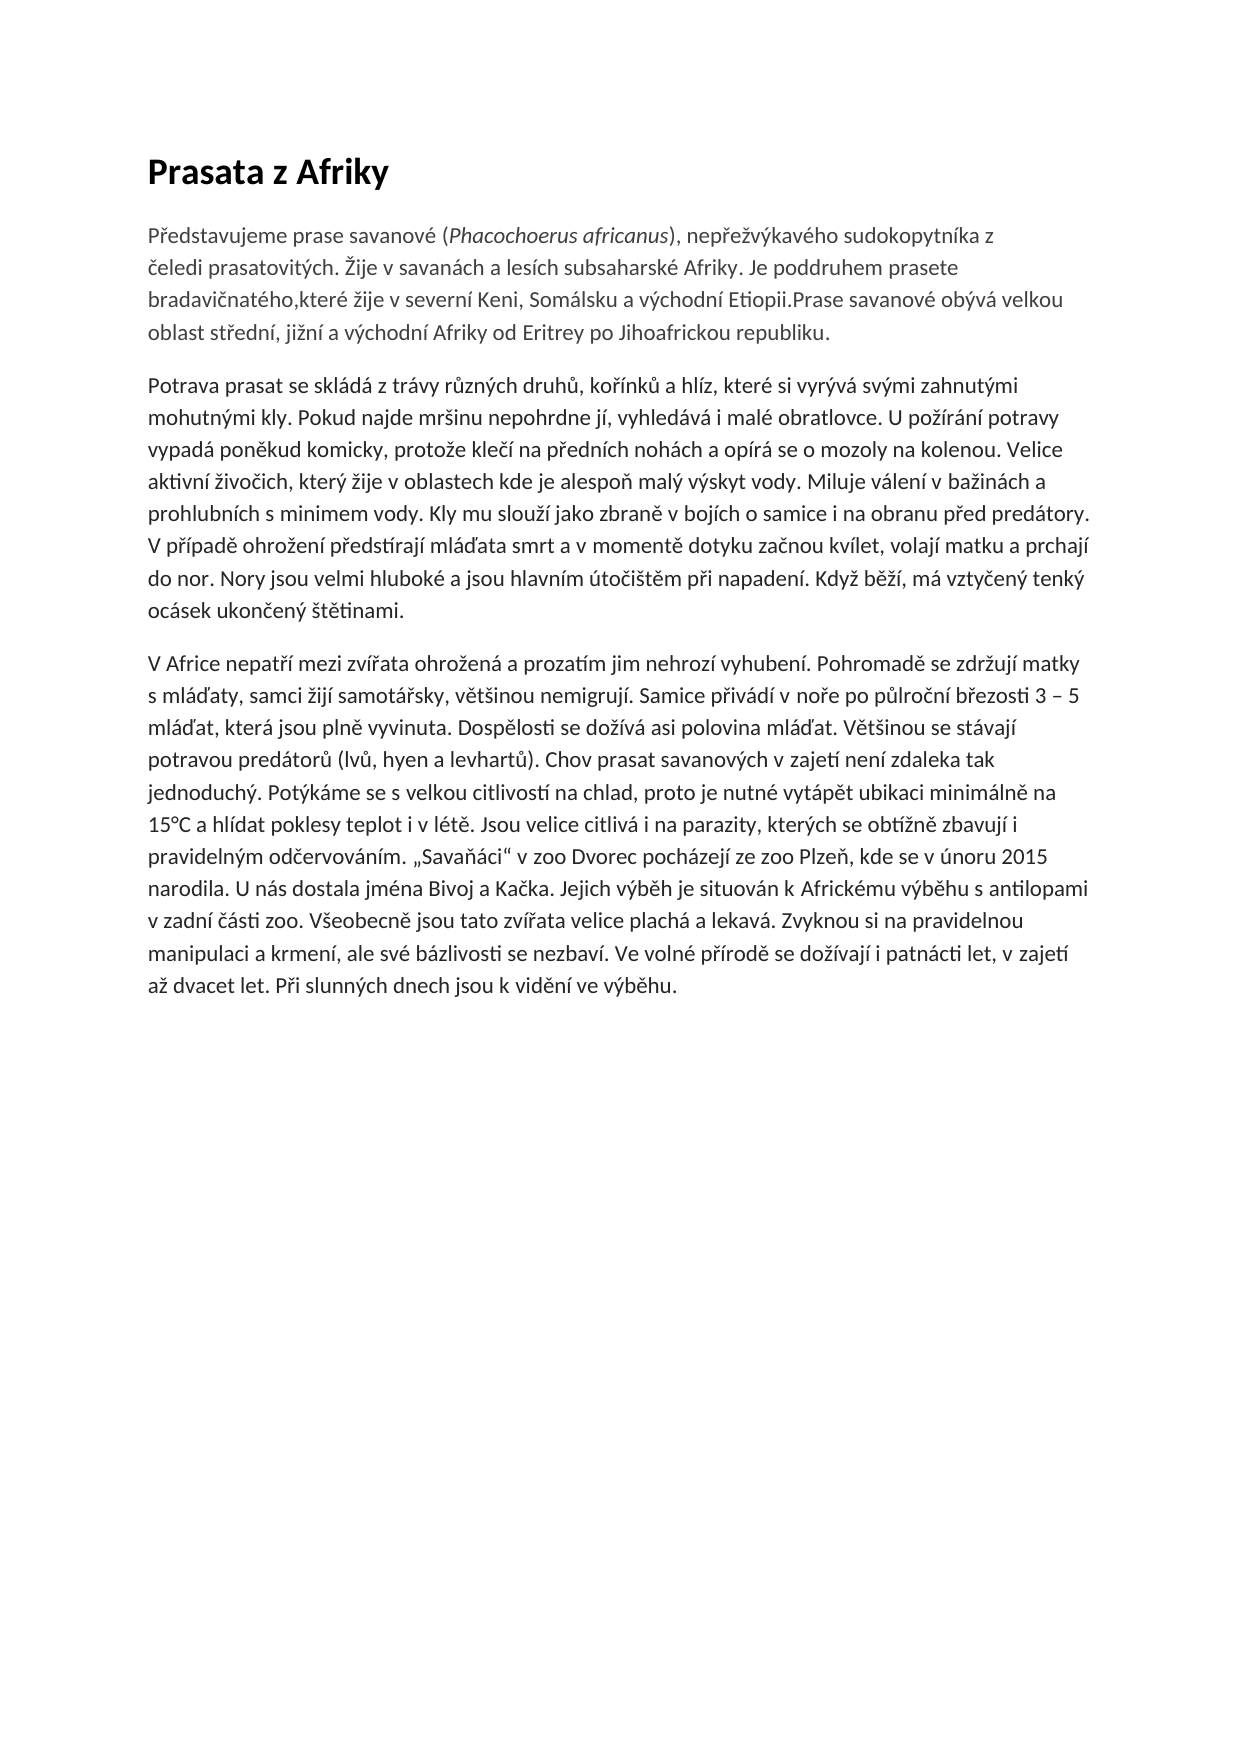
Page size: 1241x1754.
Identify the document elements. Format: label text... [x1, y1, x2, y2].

text Představujeme prase savanové (Phacochoerus africanus), nepřežvýkavého sudokopytníka z čeledi prasatovitých. Žije v savanách a lesích subsaharské Afriky. Je poddruhem prasete bradavičnatého,které žije v severní Keni, Somálsku a východní Etiopii.Prase savanové obývá velkou oblast střední, jižní a východní Afriky od Eritrey po Jihoafrickou republiku. [148, 221, 1093, 346]
text Prasata z Afriky [148, 148, 1093, 193]
text V Africe nepatří mezi zvířata ohrožená a prozatím jim nehrozí vyhubení. Pohromadě se zdržují matky s mláďaty, samci žijí samotářsky, většinou nemigrují. Samice přivádí v noře po půlroční březosti 3 – 5 mláďat, která jsou plně vyvinuta. Dospělosti se dožívá asi polovina mláďat. Většinou se stávají potravou predátorů (lvů, hyen a levhartů). Chov prasat savanových v zajetí není zdaleka tak jednoduchý. Potýkáme se s velkou citlivostí na chlad, proto je nutné vytápět ubikaci minimálně na 15°C a hlídat poklesy teplot i v létě. Jsou velice citlivá i na parazity, kterých se obtížně zbavují i pravidelným odčervováním. „Savaňáci“ v zoo Dvorec pocházejí ze zoo Plzeň, kde se v únoru 2015 narodila. U nás dostala jména Bivoj a Kačka. Jejich výběh je situován k Africkému výběhu s antilopami v zadní části zoo. Všeobecně jsou tato zvířata velice plachá a lekavá. Zvyknou si na pravidelnou manipulaci a krmení, ale své bázlivosti se nezbaví. Ve volné přírodě se dožívají i patnácti let, v zajetí až dvacet let. Při slunných dnech jsou k vidění ve výběhu. [148, 649, 1093, 999]
text Potrava prasat se skládá z trávy různých druhů, kořínků a hlíz, které si vyrývá svými zahnutými mohutnými kly. Pokud najde mršinu nepohrdne jí, vyhledává i malé obratlovce. U požírání potravy vypadá poněkud komicky, protože klečí na předních nohách a opírá se o mozoly na kolenou. Velice aktivní živočich, který žije v oblastech kde je alespoň malý výskyt vody. Miluje válení v bažinách a prohlubních s minimem vody. Kly mu slouží jako zbraně v bojích o samice i na obranu před predátory. V případě ohrožení předstírají mláďata smrt a v momentě dotyku začnou kvílet, volají matku a prchají do nor. Nory jsou velmi hluboké a jsou hlavním útočištěm při napadení. Když běží, má vztyčený tenký ocásek ukončený štětinami. [148, 371, 1093, 624]
